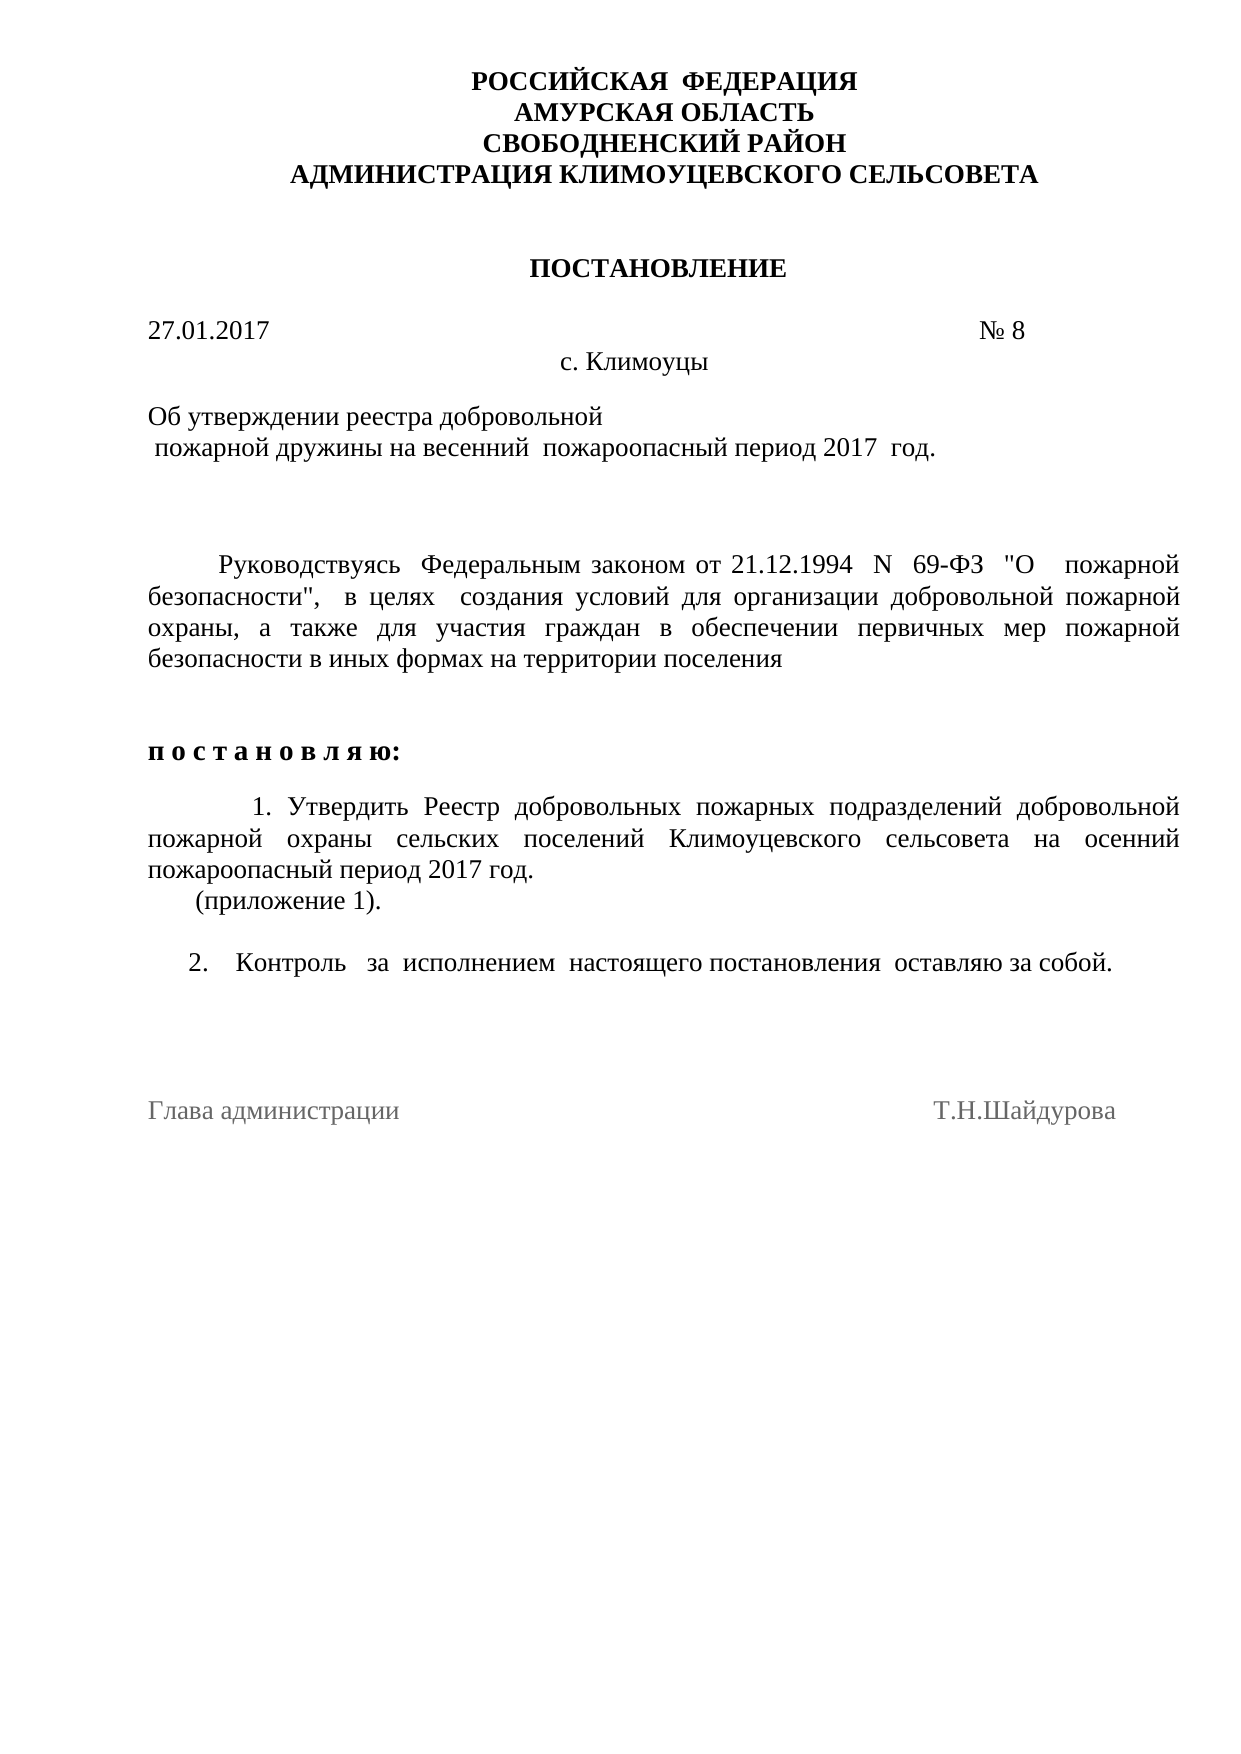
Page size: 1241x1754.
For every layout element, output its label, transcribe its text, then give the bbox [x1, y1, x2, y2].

text Об утверждении реестра добровольной [148, 400, 1181, 432]
title 27.01.2017 № 8 [148, 314, 1181, 345]
text (приложение 1). [148, 884, 1181, 915]
text Глава администрации Т.Н.Шайдурова [148, 1094, 1181, 1126]
title АДМИНИСТРАЦИЯ КЛИМОУЦЕВСКОГО СЕЛЬСОВЕТА [148, 158, 1181, 189]
title РОССИЙСКАЯ ФЕДЕРАЦИЯ [148, 65, 1181, 96]
text п о с т а н о в л я ю: [148, 733, 1181, 767]
text 1. Утвердить Реестр добровольных пожарных подразделений добровольной пожарной охраны сельских поселений Климоуцевского сельсовета на осенний пожароопасный период 2017 год. [148, 791, 1181, 884]
title ПОСТАНОВЛЕНИЕ [148, 252, 1181, 283]
title СВОБОДНЕНСКИЙ РАЙОН [148, 127, 1181, 158]
title АМУРСКАЯ ОБЛАСТЬ [148, 96, 1181, 127]
text 2. Контроль за исполнением настоящего постановления оставляю за собой. [148, 946, 1181, 977]
text пожарной дружины на весенний пожароопасный период 2017 год. [148, 432, 1181, 463]
title с. Климоуцы [148, 345, 1181, 376]
text Руководствуясь Федеральным законом от 21.12.1994 N 69-ФЗ "О пожарной безопасности", в целях создания условий для организации добровольной пожарной охраны, а также для участия граждан в обеспечении первичных мер пожарной безопасности в иных формах на территории поселения [148, 549, 1181, 673]
